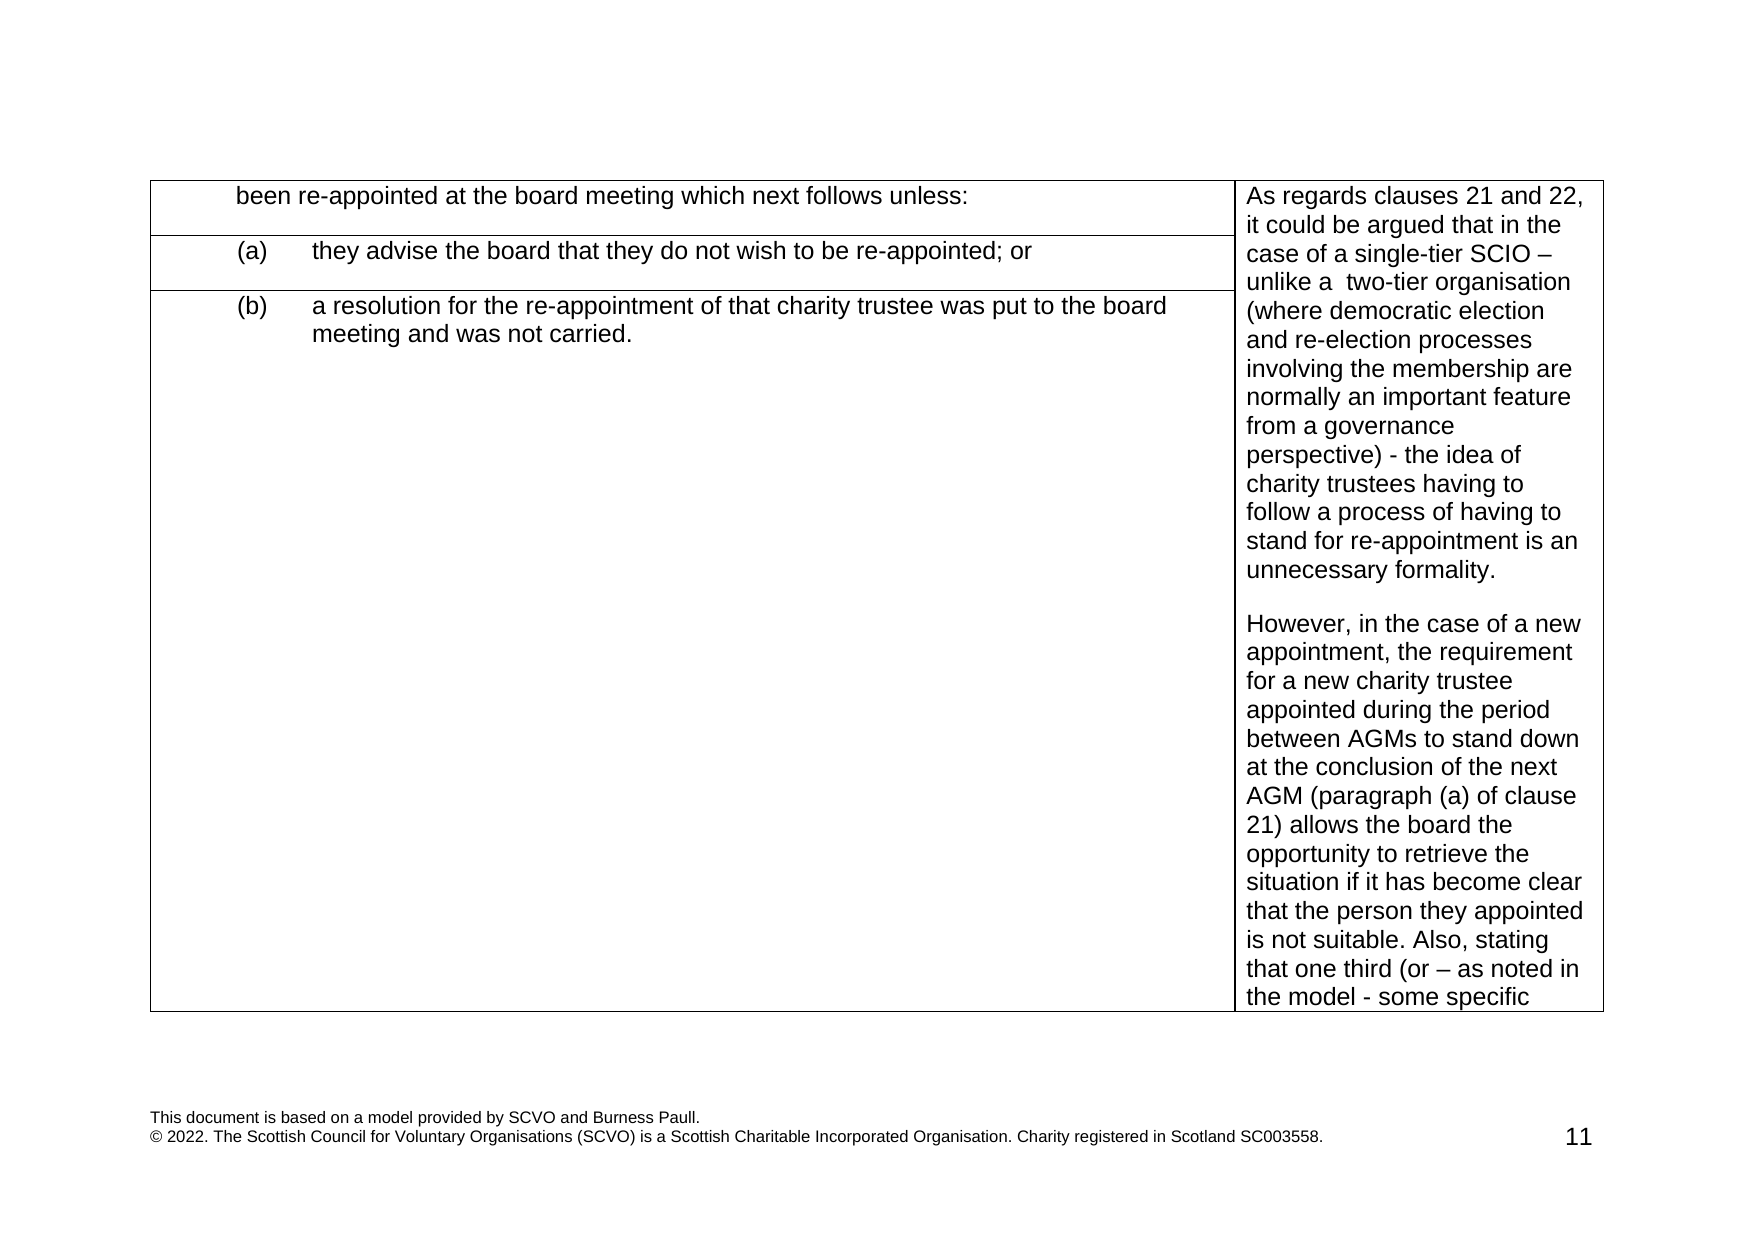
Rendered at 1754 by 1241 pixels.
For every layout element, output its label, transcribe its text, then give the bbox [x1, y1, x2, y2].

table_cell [151, 291, 1234, 1011]
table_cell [151, 181, 1234, 235]
table_cell they advise the board that they do not wish to be re-appointed; or [151, 236, 1234, 289]
